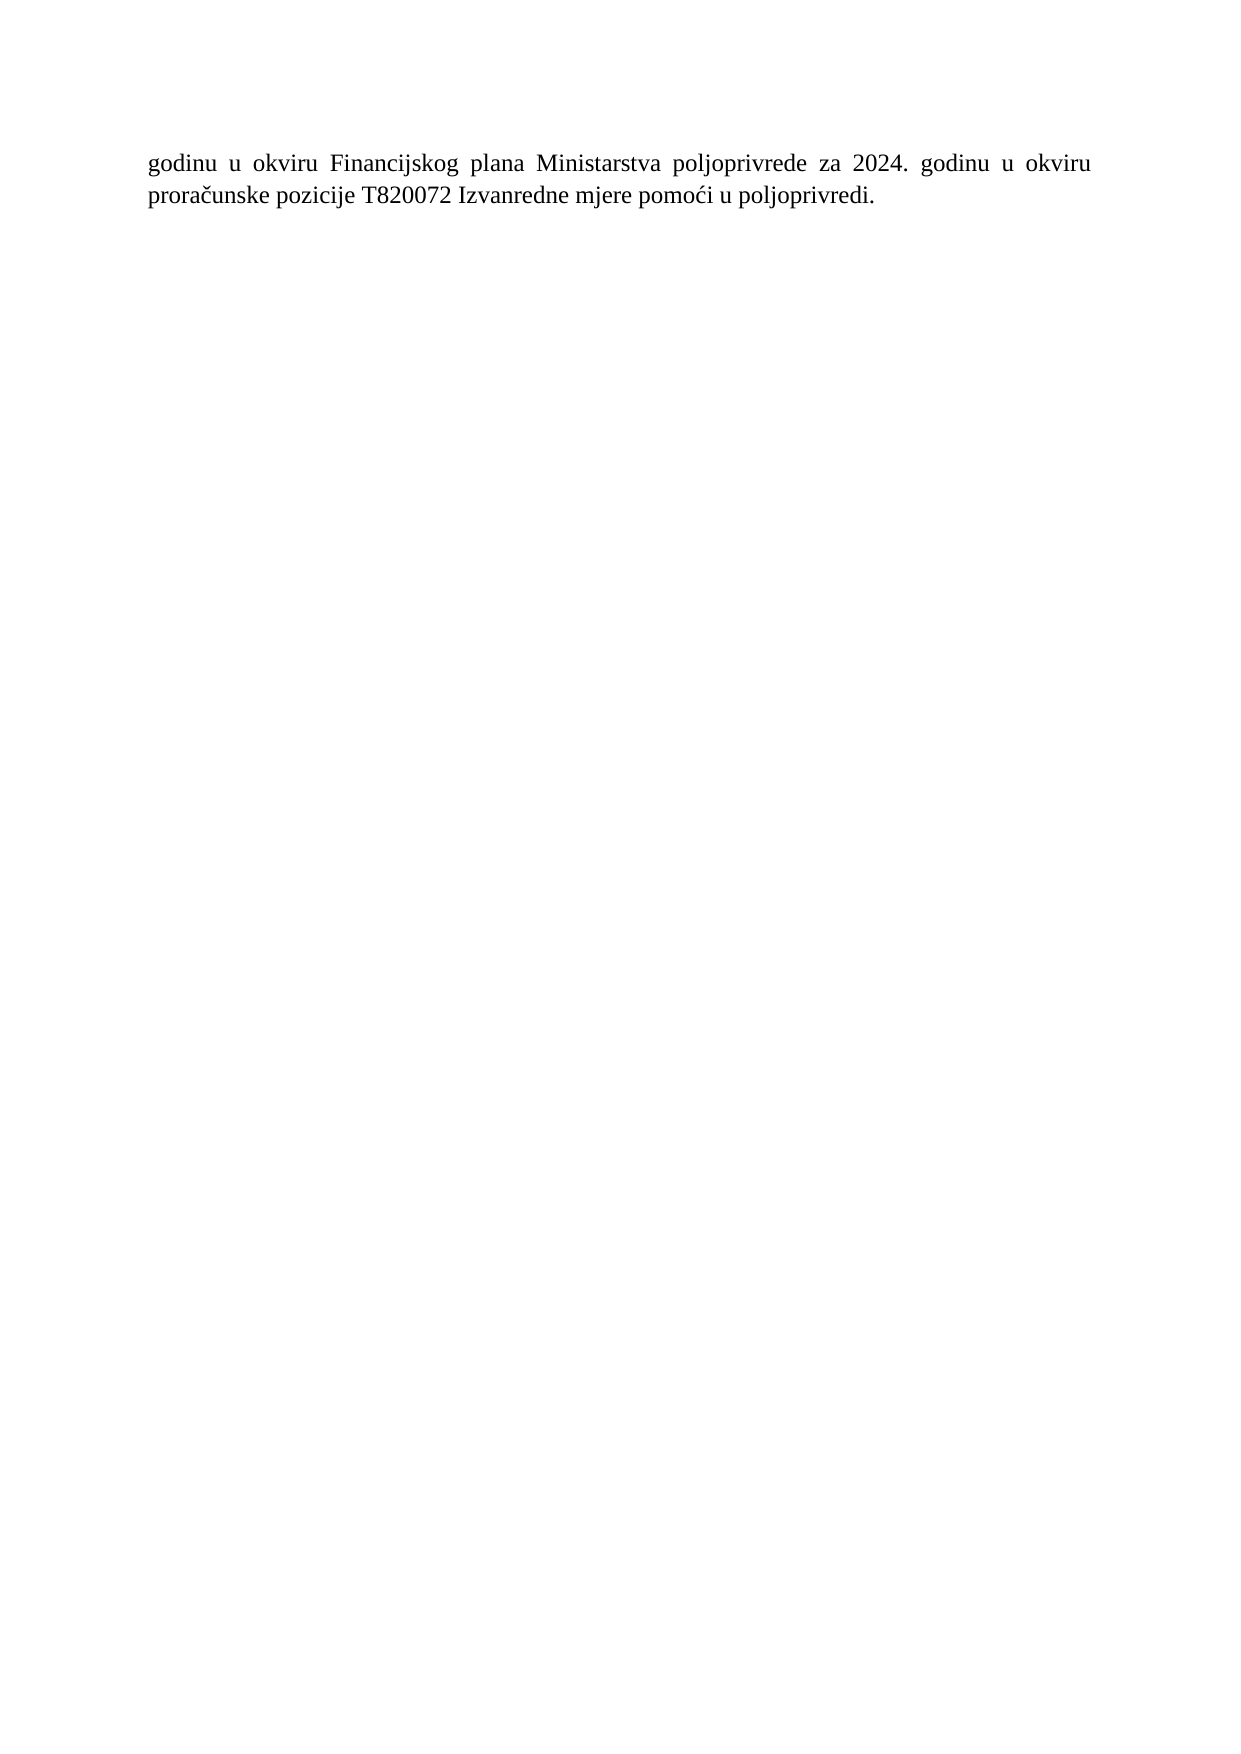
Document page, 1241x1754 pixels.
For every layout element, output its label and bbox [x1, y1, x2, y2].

text [148, 148, 1093, 209]
